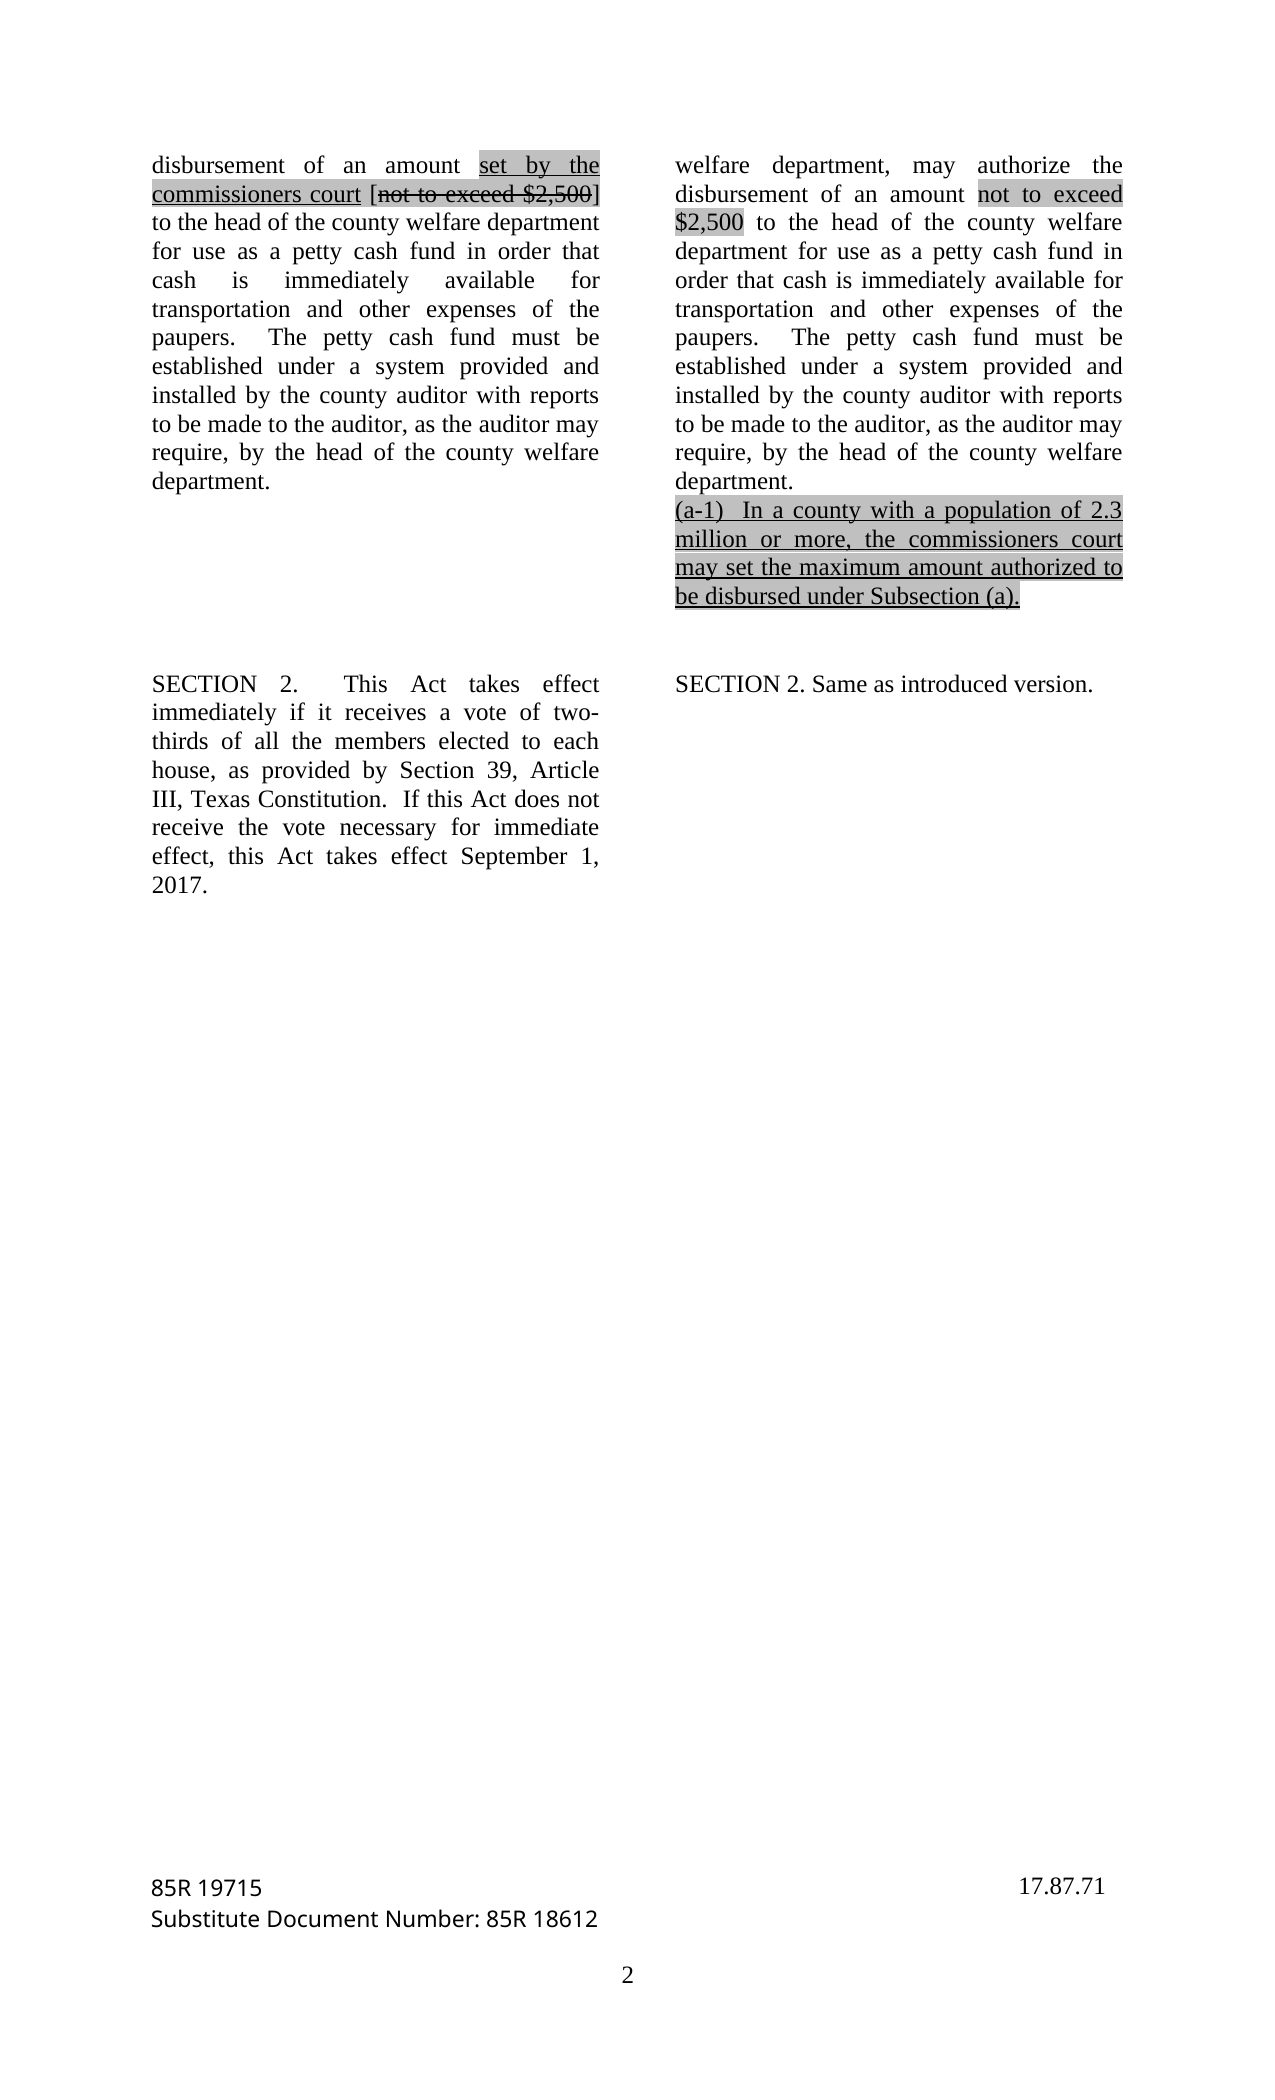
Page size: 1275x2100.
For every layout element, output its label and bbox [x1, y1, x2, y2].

table_cell [138, 150, 1136, 1015]
